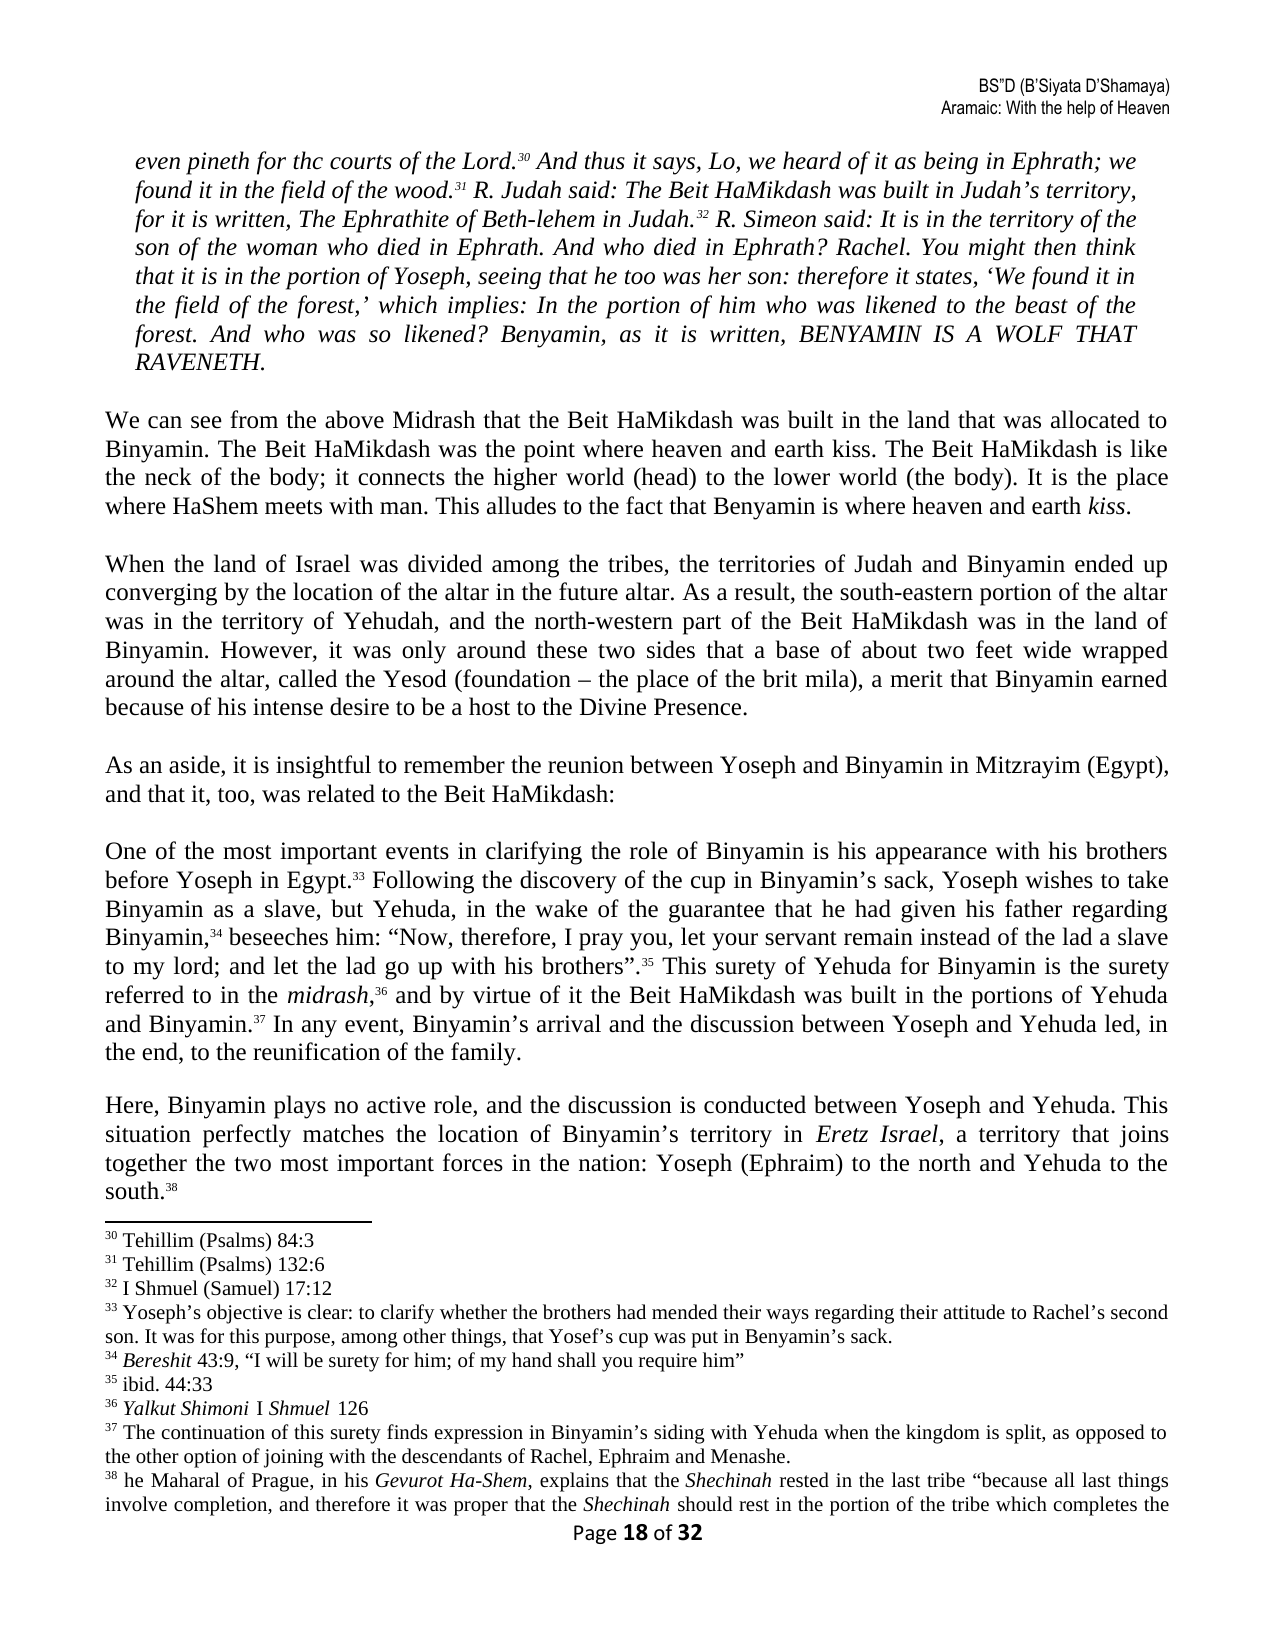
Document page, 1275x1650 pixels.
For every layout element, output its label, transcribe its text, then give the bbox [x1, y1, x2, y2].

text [135, 146, 1140, 376]
text When the land of Israel was divided among the tribes, the territories of Judah and Binyamin ended up converging by the location of the altar in the future altar. As a result, the south-eastern portion of the altar was in the territory of Yehudah, and the north-western part of the Beit HaMikdash was in the land of Binyamin. However, it was only around these two sides that a base of about two feet wide wrapped around the altar, called the Yesod (foundation – the place of the brit mila), a merit that Binyamin earned because of his intense desire to be a host to the Divine Presence. [105, 549, 1170, 721]
text As an aside, it is insightful to remember the reunion between Yoseph and Binyamin in Mitzrayim (Egypt), and that it, too, was related to the Beit HaMikdash: [105, 750, 1170, 807]
text Here, Binyamin plays no active role, and the discussion is conducted between Yoseph and Yehuda. This situation perfectly matches the location of Binyamin’s territory in Eretz Israel, a territory that joins together the two most important forces in the nation: Yoseph (Ephraim) to the north and Yehuda to the south. [105, 1090, 1170, 1205]
text One of the most important events in clarifying the role of Binyamin is his appearance with his brothers before Yoseph in Egypt. Following the discovery of the cup in Binyamin’s sack, Yoseph wishes to take Binyamin as a slave, but Yehuda, in the wake of the guarantee that he had given his father regarding Binyamin, beseeches him: “Now, therefore, I pray you, let your servant remain instead of the lad a slave to my lord; and let the lad go up with his brothers”. This surety of Yehuda for Binyamin is the surety referred to in the midrash, and by virtue of it the Beit HaMikdash was built in the portions of Yehuda and Binyamin. In any event, Binyamin’s arrival and the discussion between Yoseph and Yehuda led, in the end, to the reunification of the family. [105, 836, 1170, 1066]
text We can see from the above Midrash that the Beit HaMikdash was built in the land that was allocated to Binyamin. The Beit HaMikdash was the point where heaven and earth kiss. The Beit HaMikdash is like the neck of the body; it connects the higher world (head) to the lower world (the body). It is the place where HaShem meets with man. This alludes to the fact that Benyamin is where heaven and earth kiss. [105, 405, 1170, 520]
